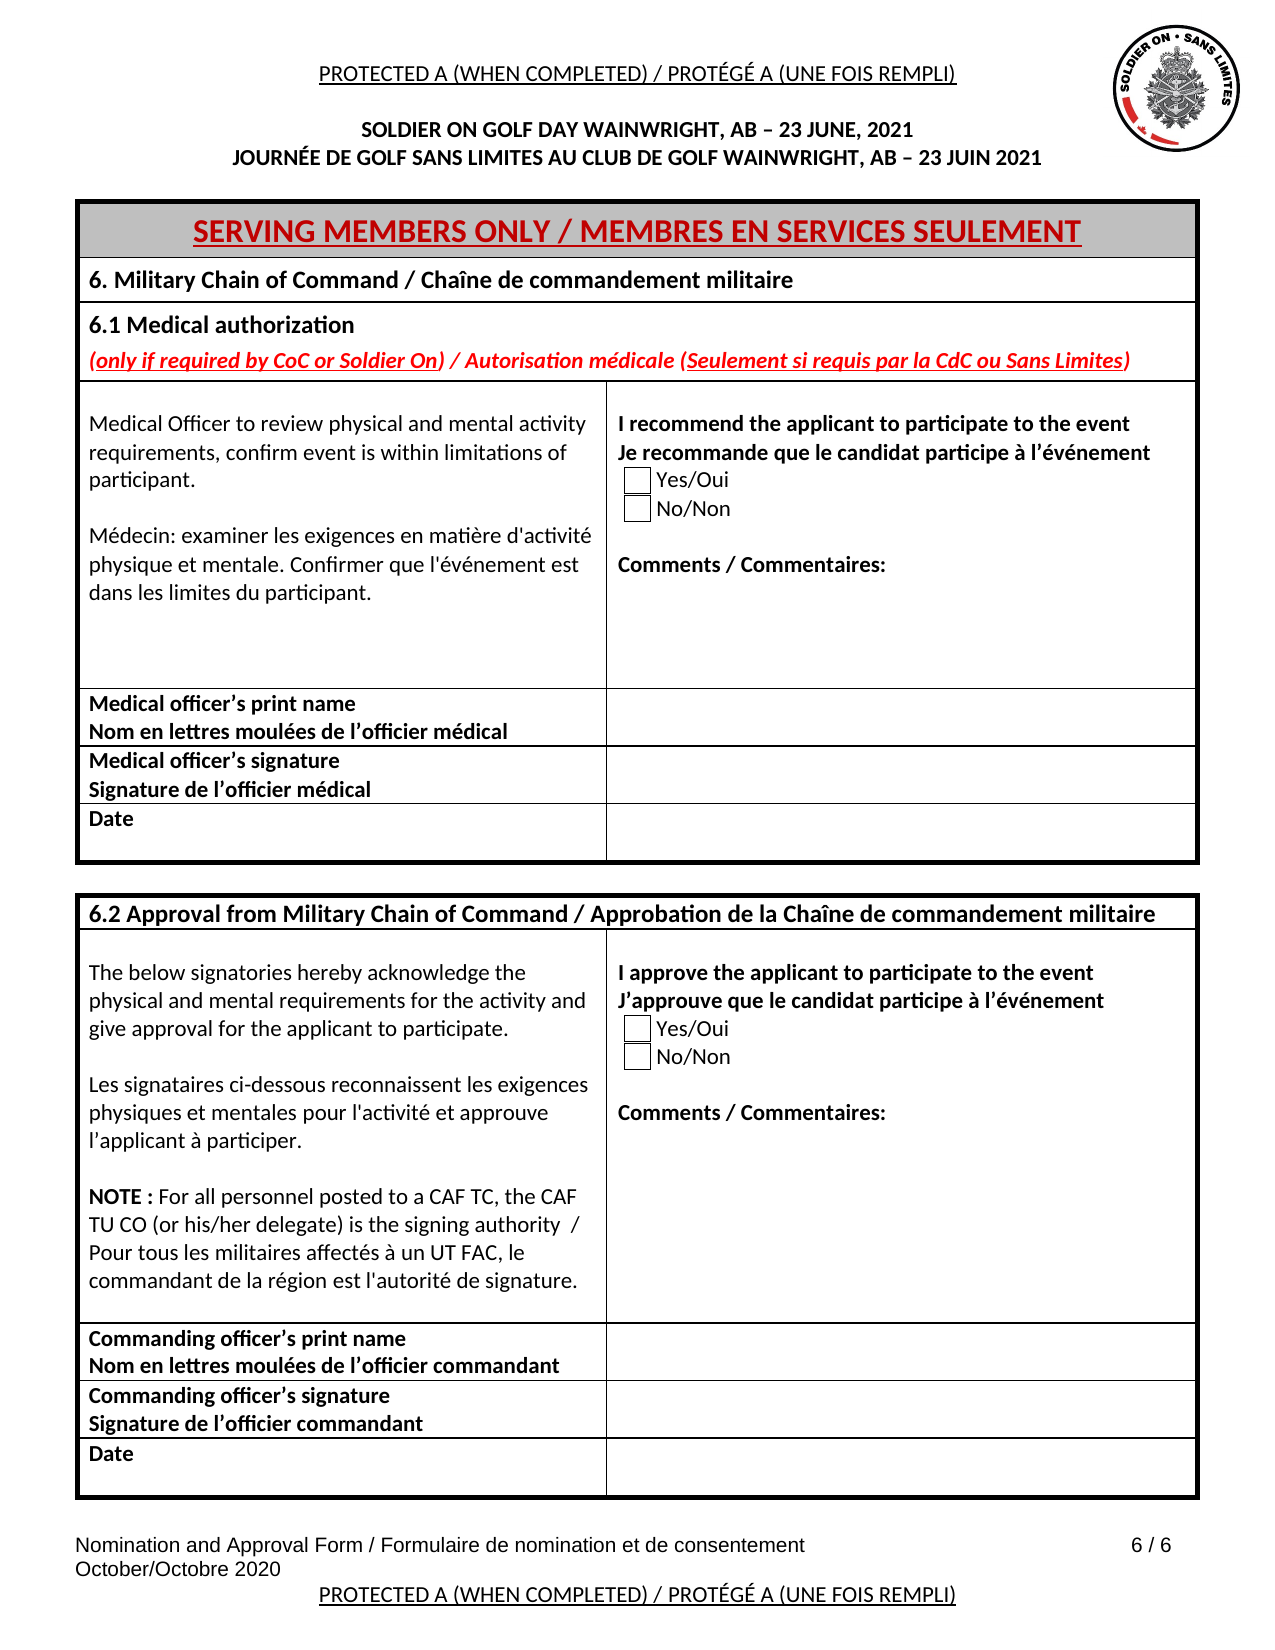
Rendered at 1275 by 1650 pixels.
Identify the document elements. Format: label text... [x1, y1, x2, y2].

table_cell [607, 747, 1195, 803]
table_cell [607, 1439, 1195, 1495]
table_cell Medical officer’s signature Signature de l’officier médical [80, 747, 606, 803]
table_header 6.2 Approval from Military Chain of Command / Approbation de la Chaîne de commandement militaire [80, 898, 1195, 928]
table_cell I recommend the applicant to participate to the event Je recommande que le candidat participe à l’événement Yes/Oui No/Non Comments / Commentaires: [607, 382, 1195, 687]
table_cell 6. Military Chain of Command / Chaîne de commandement militaire [80, 258, 1195, 301]
table_cell Medical Officer to review physical and mental activity requirements, confirm event is within limitations of participant. Médecin: examiner les exigences en matière d'activité physique et mentale. Confirmer que l'événement est dans les limites du participant. [80, 382, 606, 687]
table_cell Date [80, 804, 606, 860]
table_cell [607, 1324, 1195, 1380]
table_header SERVING MEMBERS ONLY / MEMBRES EN SERVICES SEULEMENT [80, 204, 1195, 257]
table_cell [607, 1381, 1195, 1437]
table_cell Date [80, 1439, 606, 1495]
table_cell Commanding officer’s signature Signature de l’officier commandant [80, 1381, 606, 1437]
picture [1102, 9, 1250, 157]
table_cell [607, 689, 1195, 745]
table_cell Commanding officer’s print name Nom en lettres moulées de l’officier commandant [80, 1324, 606, 1380]
table_cell 6.1 Medical authorization (only if required by CoC or Soldier On) / Autorisation médicale (Seulement si requis par la CdC ou Sans Limites) [80, 303, 1195, 380]
table_cell Medical officer’s print name Nom en lettres moulées de l’officier médical [80, 689, 606, 745]
table_cell [607, 804, 1195, 860]
table_cell I approve the applicant to participate to the event J’approuve que le candidat participe à l’événement Yes/Oui No/Non Comments / Commentaires: [607, 930, 1195, 1322]
table_cell The below signatories hereby acknowledge the physical and mental requirements for the activity and give approval for the applicant to participate. Les signataires ci-dessous reconnaissent les exigences physiques et mentales pour l'activité et approuve l’applicant à participer. NOTE : For all personnel posted to a CAF TC, the CAF TU CO (or his/her delegate) is the signing authority / Pour tous les militaires affectés à un UT FAC, le commandant de la région est l'autorité de signature. [80, 930, 606, 1322]
